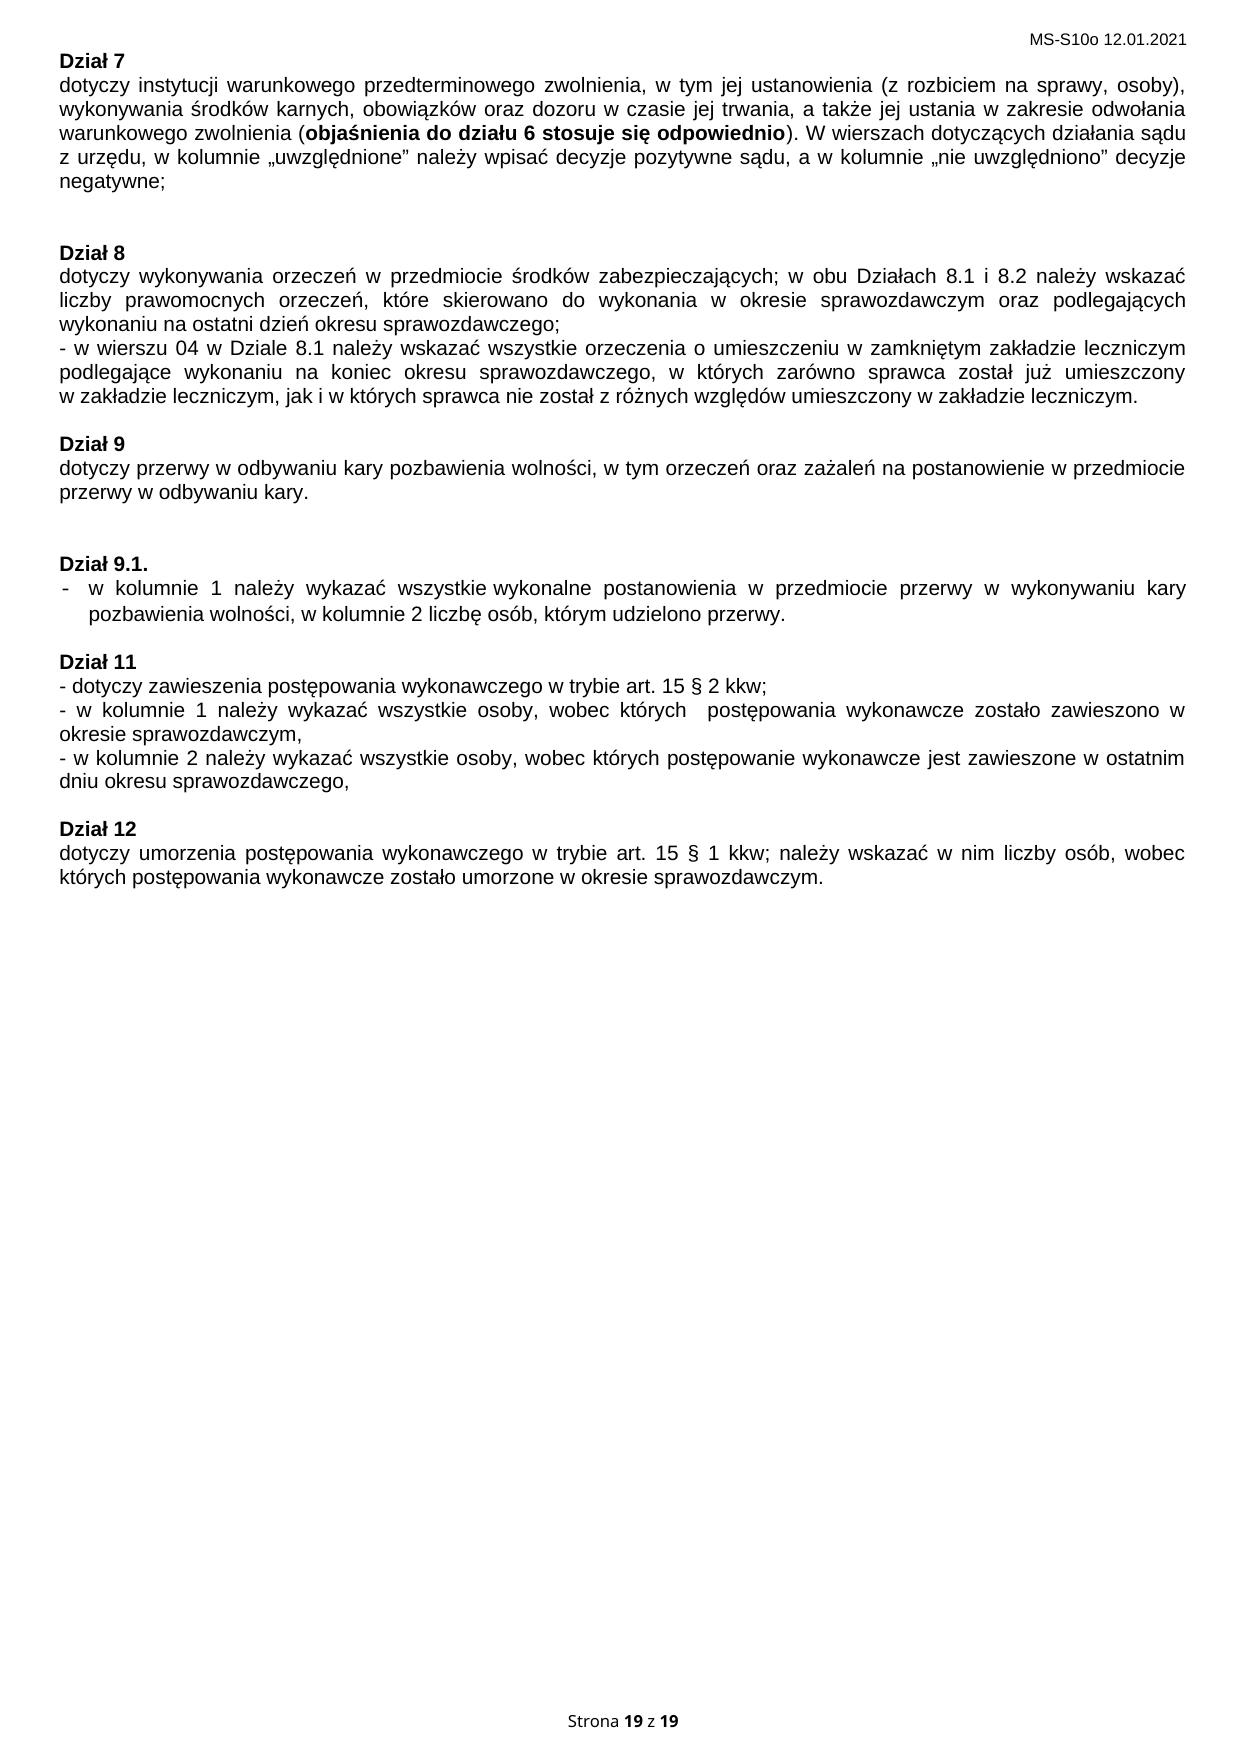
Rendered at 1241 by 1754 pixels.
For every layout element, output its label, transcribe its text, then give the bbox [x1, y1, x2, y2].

list w kolumnie 1 należy wykazać wszystkie wykonalne postanowienia w przedmiocie przerwy w wykonywaniu kary pozbawienia wolności, w kolumnie 2 liczbę osób, którym udzielono przerwy. [59, 576, 1187, 626]
text Dział 7 [59, 49, 1187, 73]
text dotyczy wykonywania orzeczeń w przedmiocie środków zabezpieczających; w obu Działach 8.1 i 8.2 należy wskazać liczby prawomocnych orzeczeń, które skierowano do wykonania w okresie sprawozdawczym oraz podlegających wykonaniu na ostatni dzień okresu sprawozdawczego; [59, 264, 1187, 336]
text Dział 12 [59, 817, 1187, 841]
text - w wierszu 04 w Dziale 8.1 należy wskazać wszystkie orzeczenia o umieszczeniu w zamkniętym zakładzie leczniczym podlegające wykonaniu na koniec okresu sprawozdawczego, w których zarówno sprawca został już umieszczony w zakładzie leczniczym, jak i w których sprawca nie został z różnych względów umieszczony w zakładzie leczniczym. [59, 336, 1187, 408]
text dotyczy przerwy w odbywaniu kary pozbawienia wolności, w tym orzeczeń oraz zażaleń na postanowienie w przedmiocie przerwy w odbywaniu kary. [59, 456, 1187, 504]
text Dział 11 [59, 649, 1187, 673]
text Dział 9 [59, 432, 1187, 456]
text Dział 9.1. [59, 552, 1187, 576]
text dotyczy instytucji warunkowego przedterminowego zwolnienia, w tym jej ustanowienia (z rozbiciem na sprawy, osoby), wykonywania środków karnych, obowiązków oraz dozoru w czasie jej trwania, a także jej ustania w zakresie odwołania warunkowego zwolnienia (objaśnienia do działu 6 stosuje się odpowiednio). W wierszach dotyczących działania sądu z urzędu, w kolumnie „uwzględnione” należy wpisać decyzje pozytywne sądu, a w kolumnie „nie uwzględniono” decyzje negatywne; [59, 73, 1187, 192]
text dotyczy umorzenia postępowania wykonawczego w trybie art. 15 § 1 kkw; należy wskazać w nim liczby osób, wobec których postępowania wykonawcze zostało umorzone w okresie sprawozdawczym. [59, 841, 1187, 889]
text - dotyczy zawieszenia postępowania wykonawczego w trybie art. 15 § 2 kkw; [59, 673, 1187, 697]
text Dział 8 [59, 240, 1187, 264]
text - w kolumnie 1 należy wykazać wszystkie osoby, wobec których postępowania wykonawcze zostało zawieszono w okresie sprawozdawczym, [59, 697, 1187, 745]
text - w kolumnie 2 należy wykazać wszystkie osoby, wobec których postępowanie wykonawcze jest zawieszone w ostatnim dniu okresu sprawozdawczego, [59, 745, 1187, 793]
